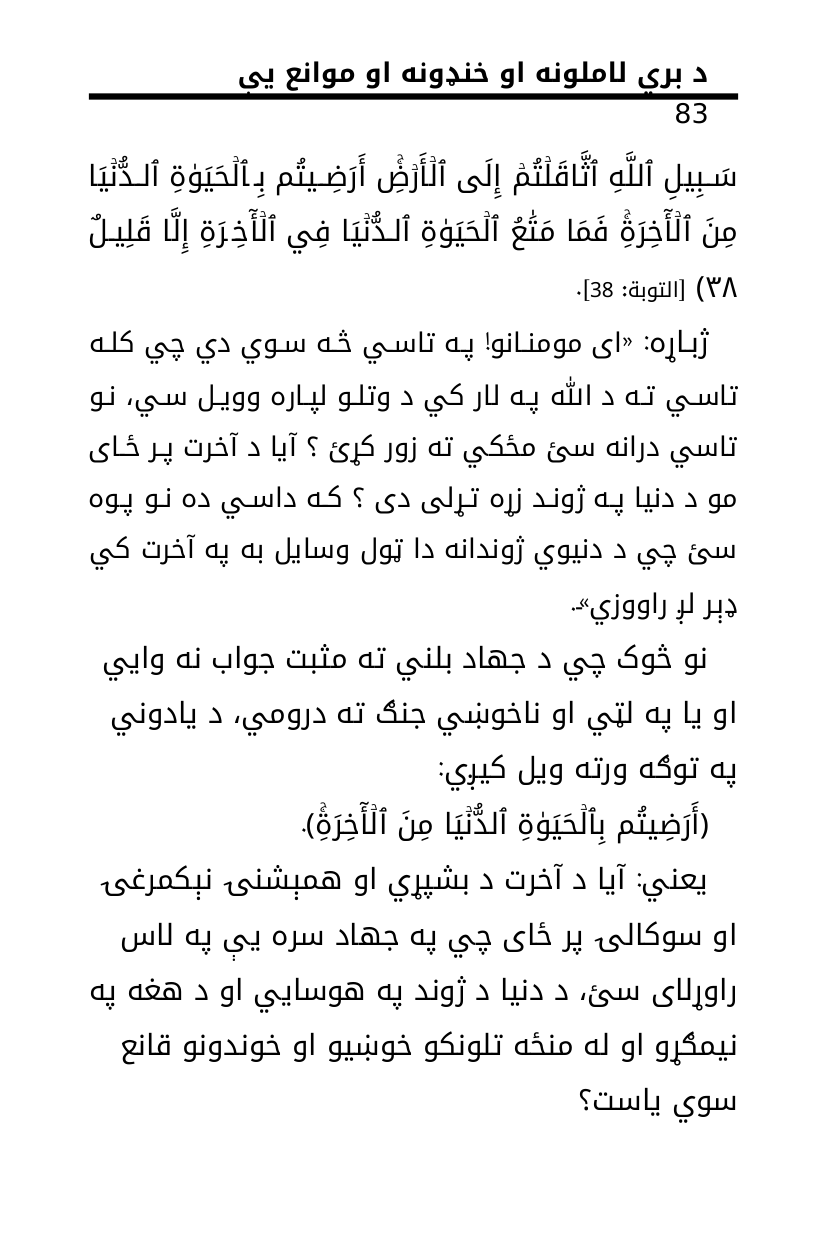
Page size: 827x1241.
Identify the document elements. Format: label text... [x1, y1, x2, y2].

text ﴿أَرَضِيتُم بِٱلۡحَيَوٰةِ ٱلدُّنۡيَا مِنَ ٱلۡأٓخِرَةِۚ﴾. [89, 797, 738, 852]
text ژباړه: «اى مومنانو! په تاسي څه سوي دي چي کله تاسي ته د الله په لار کي د وتلو لپاره وويل سي، نو تاسي درانه سئ مځکي ته زور کړئ ؟ آيا د آخرت پر ځاى مو د دنيا په ژوند زړه تړلى دى ؟ که داسي ده نو پوه سئ چي د دنيوي ژوندانه دا ټول وسايل به په آخرت کي ډېر لږ راووزي». [89, 315, 738, 631]
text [89, 149, 738, 315]
text يعني: آيا د آخرت د بشپړي او همېشنۍ نېکمرغۍ او سوکالۍ پر ځاى چي په جهاد سره يې په لاس راوړلاى سئ، د دنيا د ژوند په هوسايي او د هغه په نيمګړو او له منځه تلونکو خوښيو او خوندونو قانع سوي ياست؟ [89, 852, 738, 1129]
text نو څوک چي د جهاد بلني ته مثبت جواب نه وايي او يا په لټي او ناخوښي جنګ ته درومي، د يادوني په توګه ورته ويل کيږي: [89, 631, 738, 797]
